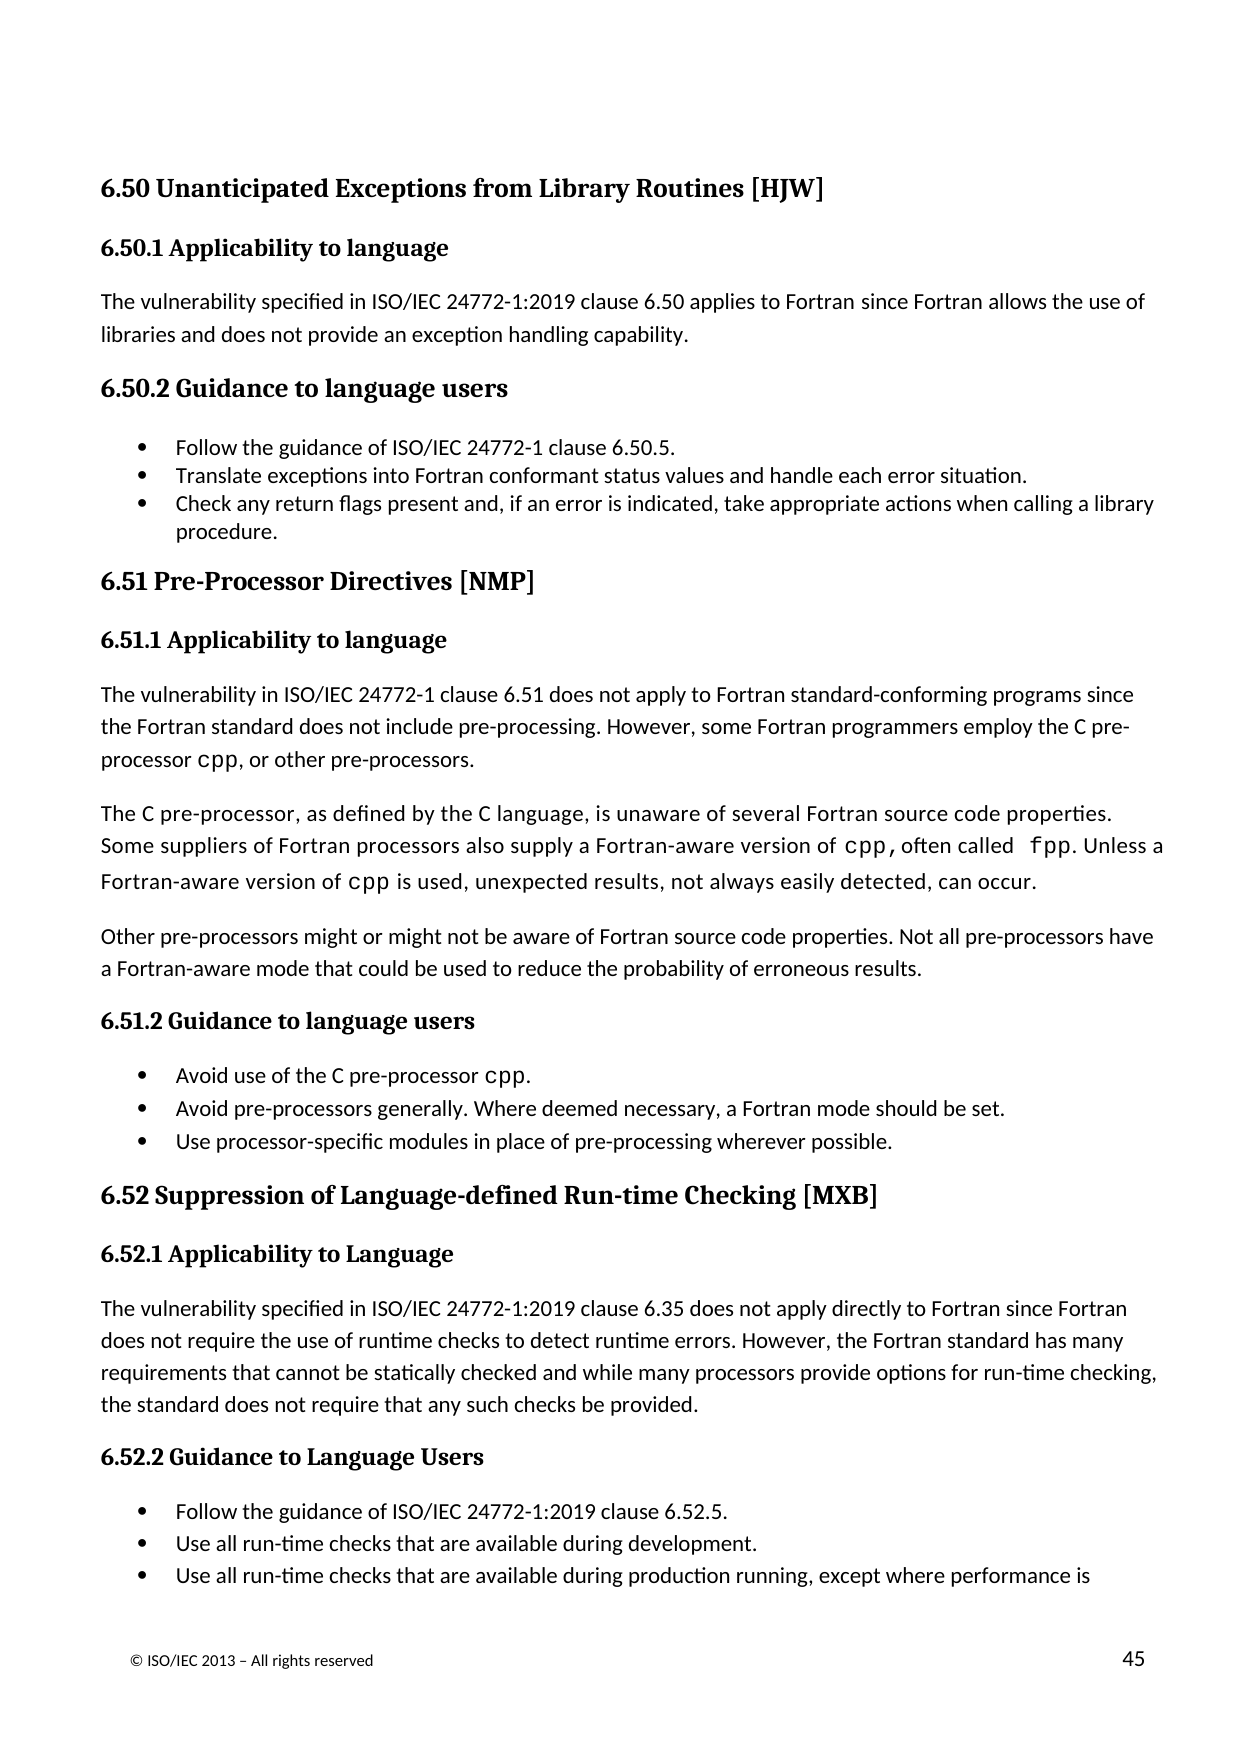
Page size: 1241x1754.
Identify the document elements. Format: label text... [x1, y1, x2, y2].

list Use all run-time checks that are available during development. [138, 1529, 1164, 1557]
subtitle 6.50 Unanticipated Exceptions from Library Routines [HJW] [101, 173, 1164, 205]
text The vulnerability in ISO/IEC 24772-1 clause 6.51 does not apply to Fortran standard-conforming programs since the Fortran standard does not include pre-processing. However, some Fortran programmers employ the C pre-processor cpp, or other pre-processors. [101, 680, 1164, 774]
text 6.52.2 Guidance to Language Users [101, 1443, 1164, 1472]
text Use processor-specific modules in place of pre-processing wherever possible. [138, 1127, 1164, 1155]
text Other pre-processors might or might not be aware of Fortran source code properties. Not all pre-processors have a Fortran-aware mode that could be used to reduce the probability of erroneous results. [101, 922, 1164, 982]
text Avoid pre-processors generally. Where deemed necessary, a Fortran mode should be set. [138, 1094, 1164, 1123]
text 6.50.1 Applicability to language [101, 234, 1164, 262]
text 6.51.2 Guidance to language users [101, 1007, 1164, 1036]
subtitle 6.51 Pre-Processor Directives [NMP] [101, 566, 1164, 597]
list Follow the guidance of ISO/IEC 24772-1 clause 6.50.5. [138, 433, 1164, 461]
text Avoid use of the C pre-processor cpp. [138, 1061, 1164, 1090]
text The C pre-processor, as defined by the C language, is unaware of several Fortran source code properties. Some suppliers of Fortran processors also supply a Fortran-aware version of cpp,often called fpp. Unless a Fortran-aware version of cpp is used, unexpected results, not always easily detected, can occur. [101, 799, 1164, 896]
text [138, 1562, 1164, 1589]
text 6.51.1 Applicability to language [101, 626, 1164, 655]
list Translate exceptions into Fortran conformant status values and handle each error situation. [138, 461, 1164, 489]
list Follow the guidance of ISO/IEC 24772-1:2019 clause 6.52.5. [138, 1497, 1164, 1525]
text 6.52.1 Applicability to Language [101, 1240, 1164, 1269]
subtitle 6.50.2 Guidance to language users [101, 373, 1164, 404]
list Check any return flags present and, if an error is indicated, take appropriate actions when calling a library procedure. [138, 489, 1164, 546]
subtitle 6.52 Suppression of Language-defined Run-time Checking [MXB] [101, 1180, 1164, 1211]
text The vulnerability specified in ISO/IEC 24772-1:2019 clause 6.35 does not apply directly to Fortran since Fortran does not require the use of runtime checks to detect runtime errors. However, the Fortran standard has many requirements that cannot be statically checked and while many processors provide options for run-time checking, the standard does not require that any such checks be provided. [101, 1294, 1164, 1418]
text The vulnerability specified in ISO/IEC 24772-1:2019 clause 6.50 applies to Fortran since Fortran allows the use of libraries and does not provide an exception handling capability. [101, 287, 1164, 348]
